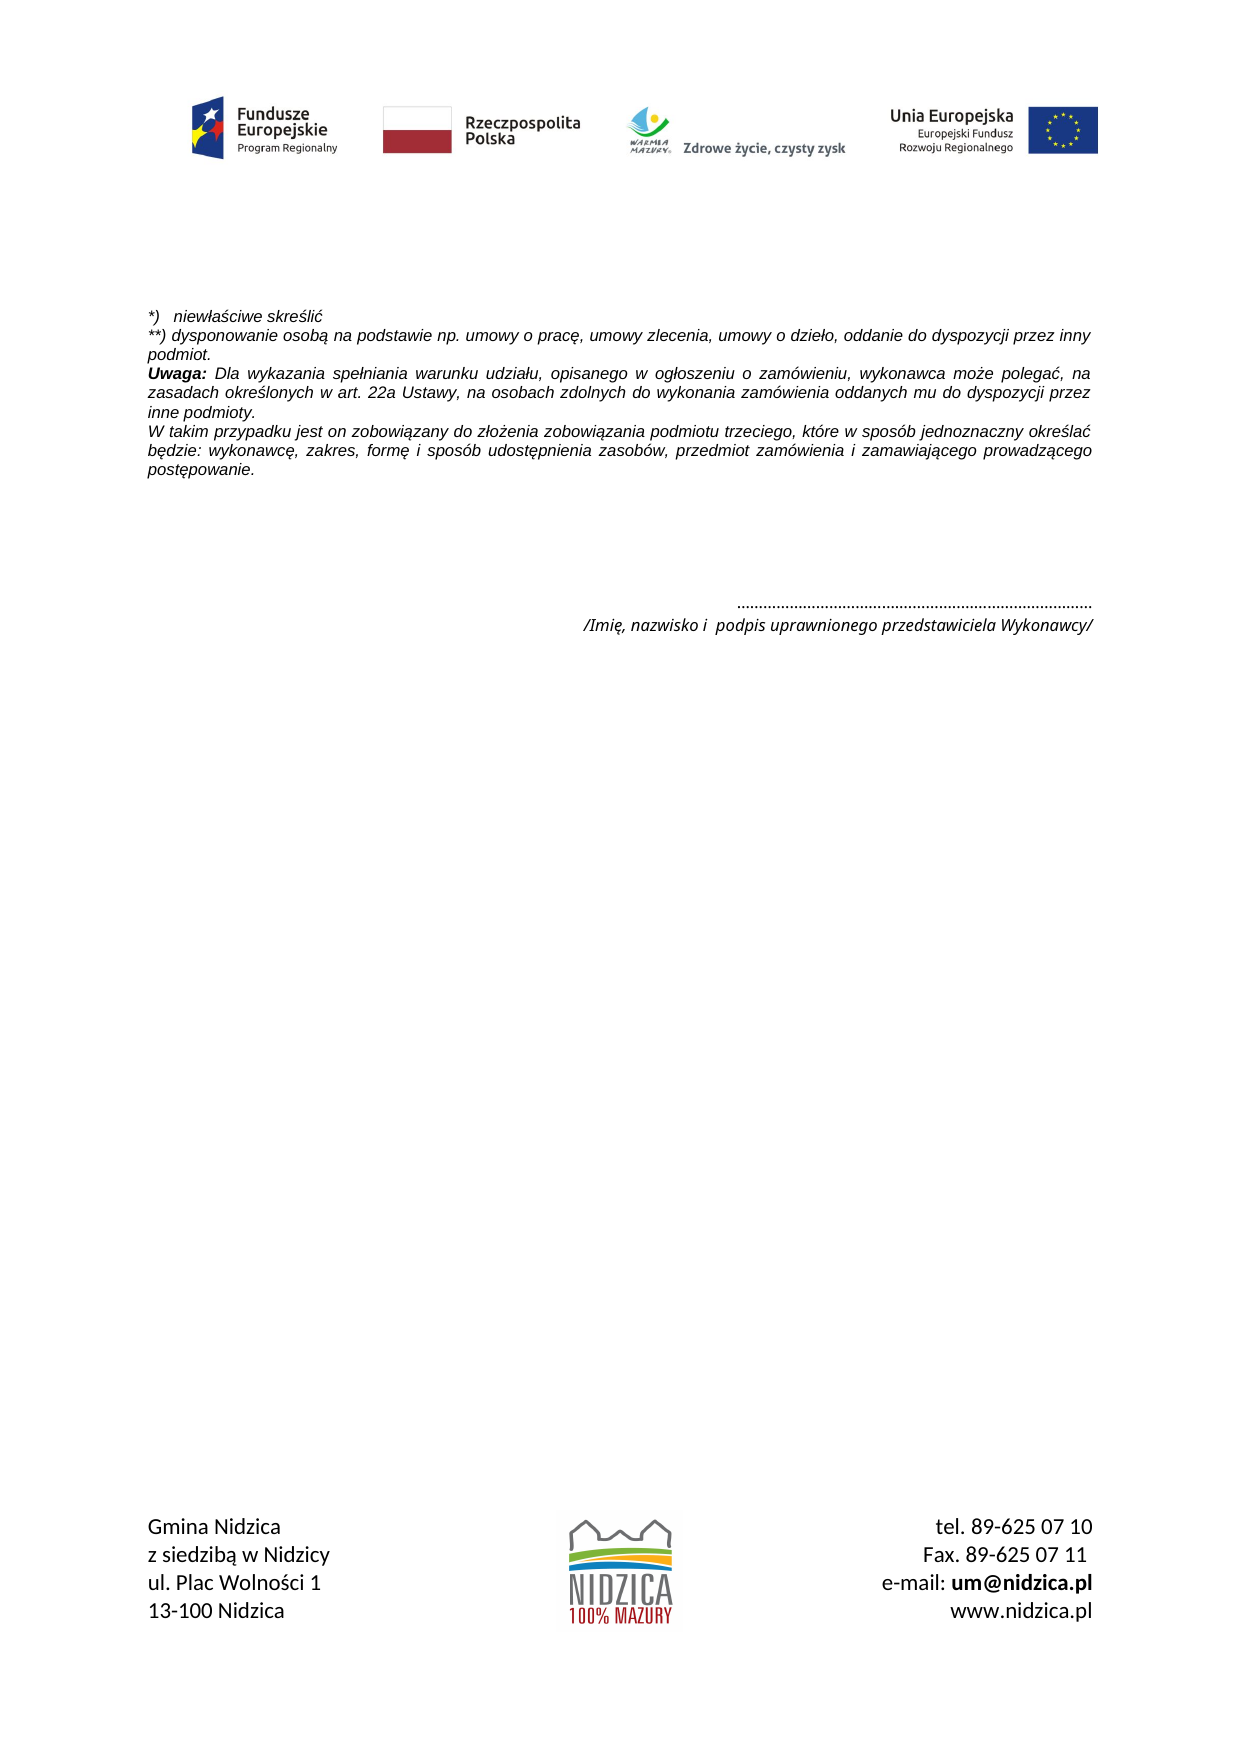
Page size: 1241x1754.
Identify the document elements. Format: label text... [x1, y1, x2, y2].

picture [556, 1510, 683, 1632]
picture [171, 82, 1118, 174]
text ……………………………….…………..………………………… [148, 591, 1093, 614]
text *) niewłaściwe skreślić [148, 307, 1093, 326]
text **) dysponowanie osobą na podstawie np. umowy o pracę, umowy zlecenia, umowy o dzieło, oddanie do dyspozycji przez inny podmiot. [148, 326, 1093, 364]
text /Imię, nazwisko i podpis uprawnionego przedstawiciela Wykonawcy/ [148, 614, 1093, 636]
text Uwaga: Dla wykazania spełniania warunku udziału, opisanego w ogłoszeniu o zamówieniu, wykonawca może polegać, na zasadach określonych w art. 22a Ustawy, na osobach zdolnych do wykonania zamówienia oddanych mu do dyspozycji przez inne podmioty. [148, 364, 1093, 422]
text W takim przypadku jest on zobowiązany do złożenia zobowiązania podmiotu trzeciego, które w sposób jednoznaczny określać będzie: wykonawcę, zakres, formę i sposób udostępnienia zasobów, przedmiot zamówienia i zamawiającego prowadzącego postępowanie. [148, 422, 1093, 479]
